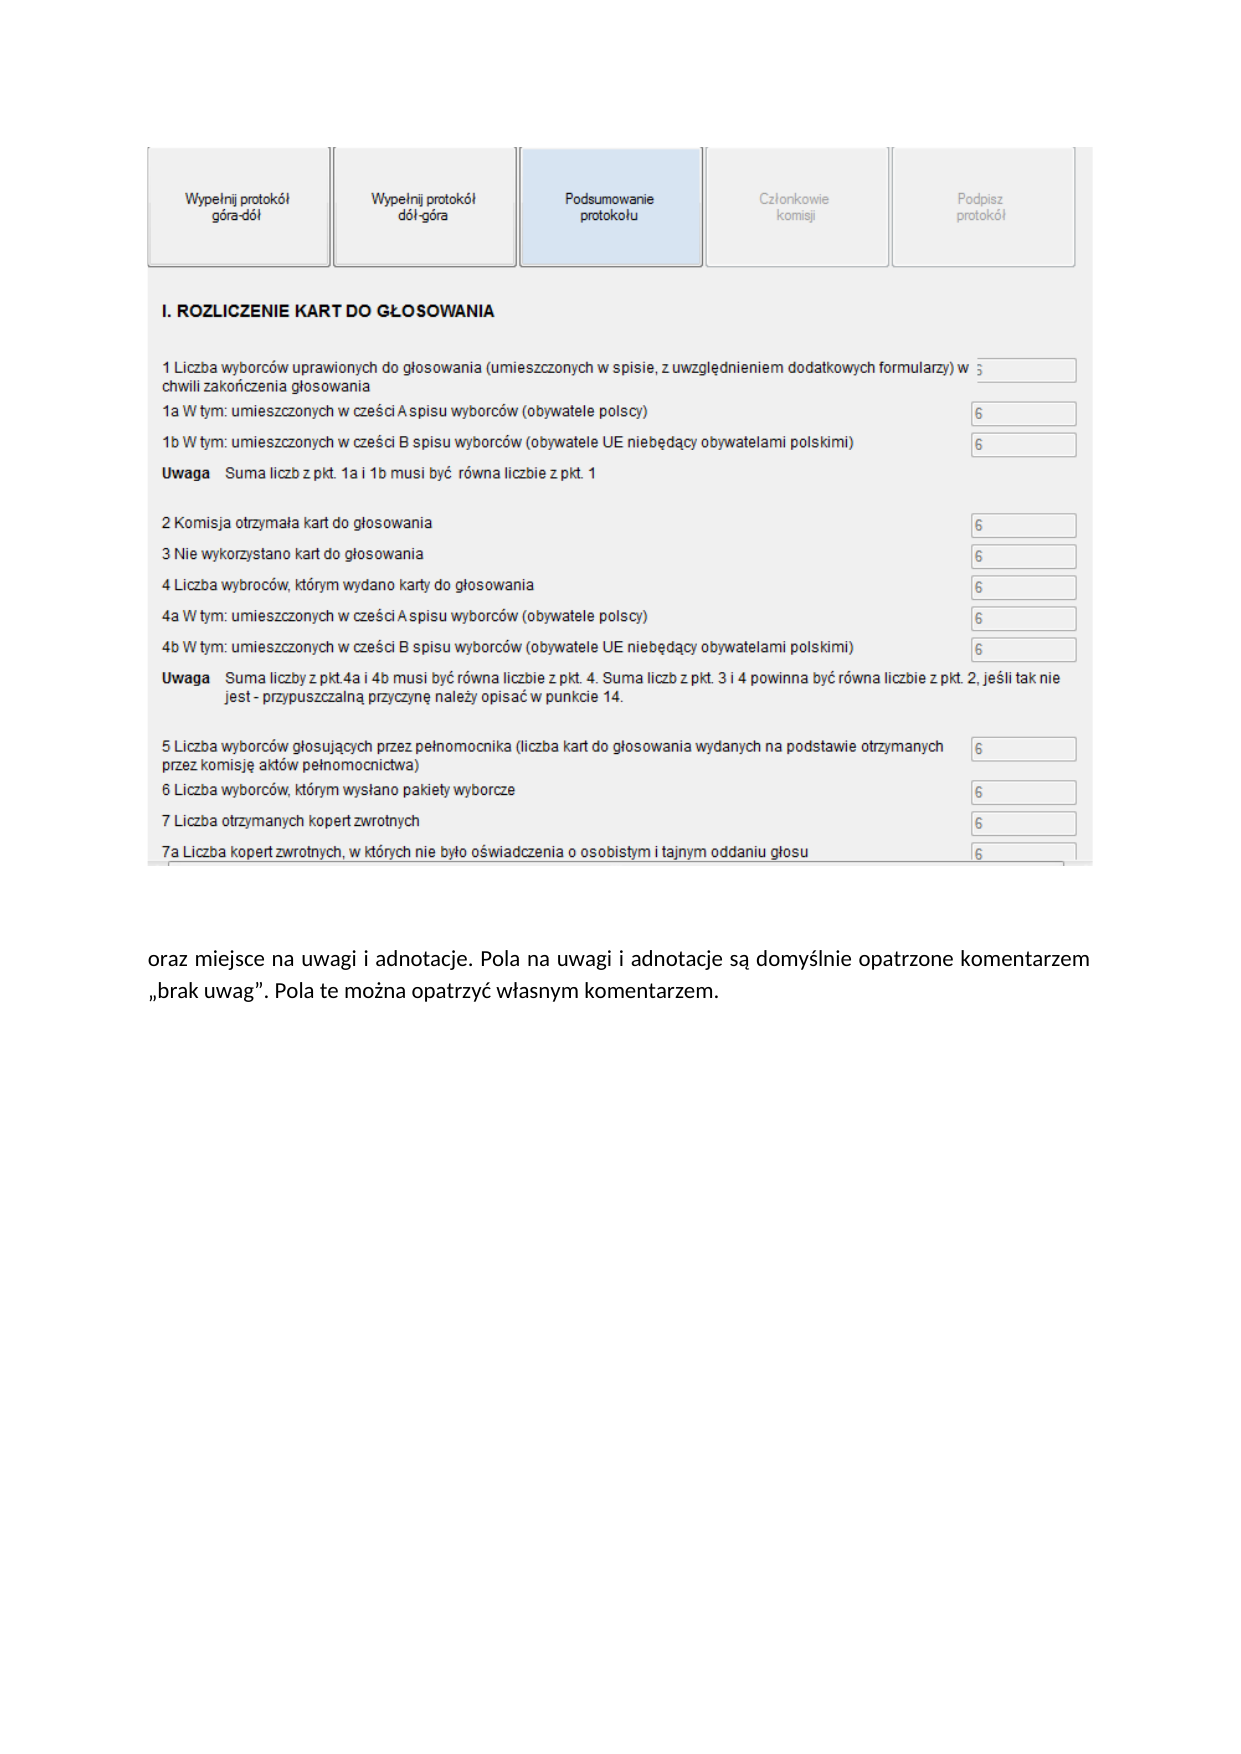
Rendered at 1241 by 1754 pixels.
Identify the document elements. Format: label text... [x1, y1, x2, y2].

text oraz miejsce na uwagi i adnotacje. Pola na uwagi i adnotacje są domyślnie opatrzone komentarzem „brak uwag”. Pola te można opatrzyć własnym komentarzem. [148, 944, 1093, 1004]
picture [147, 147, 1093, 866]
